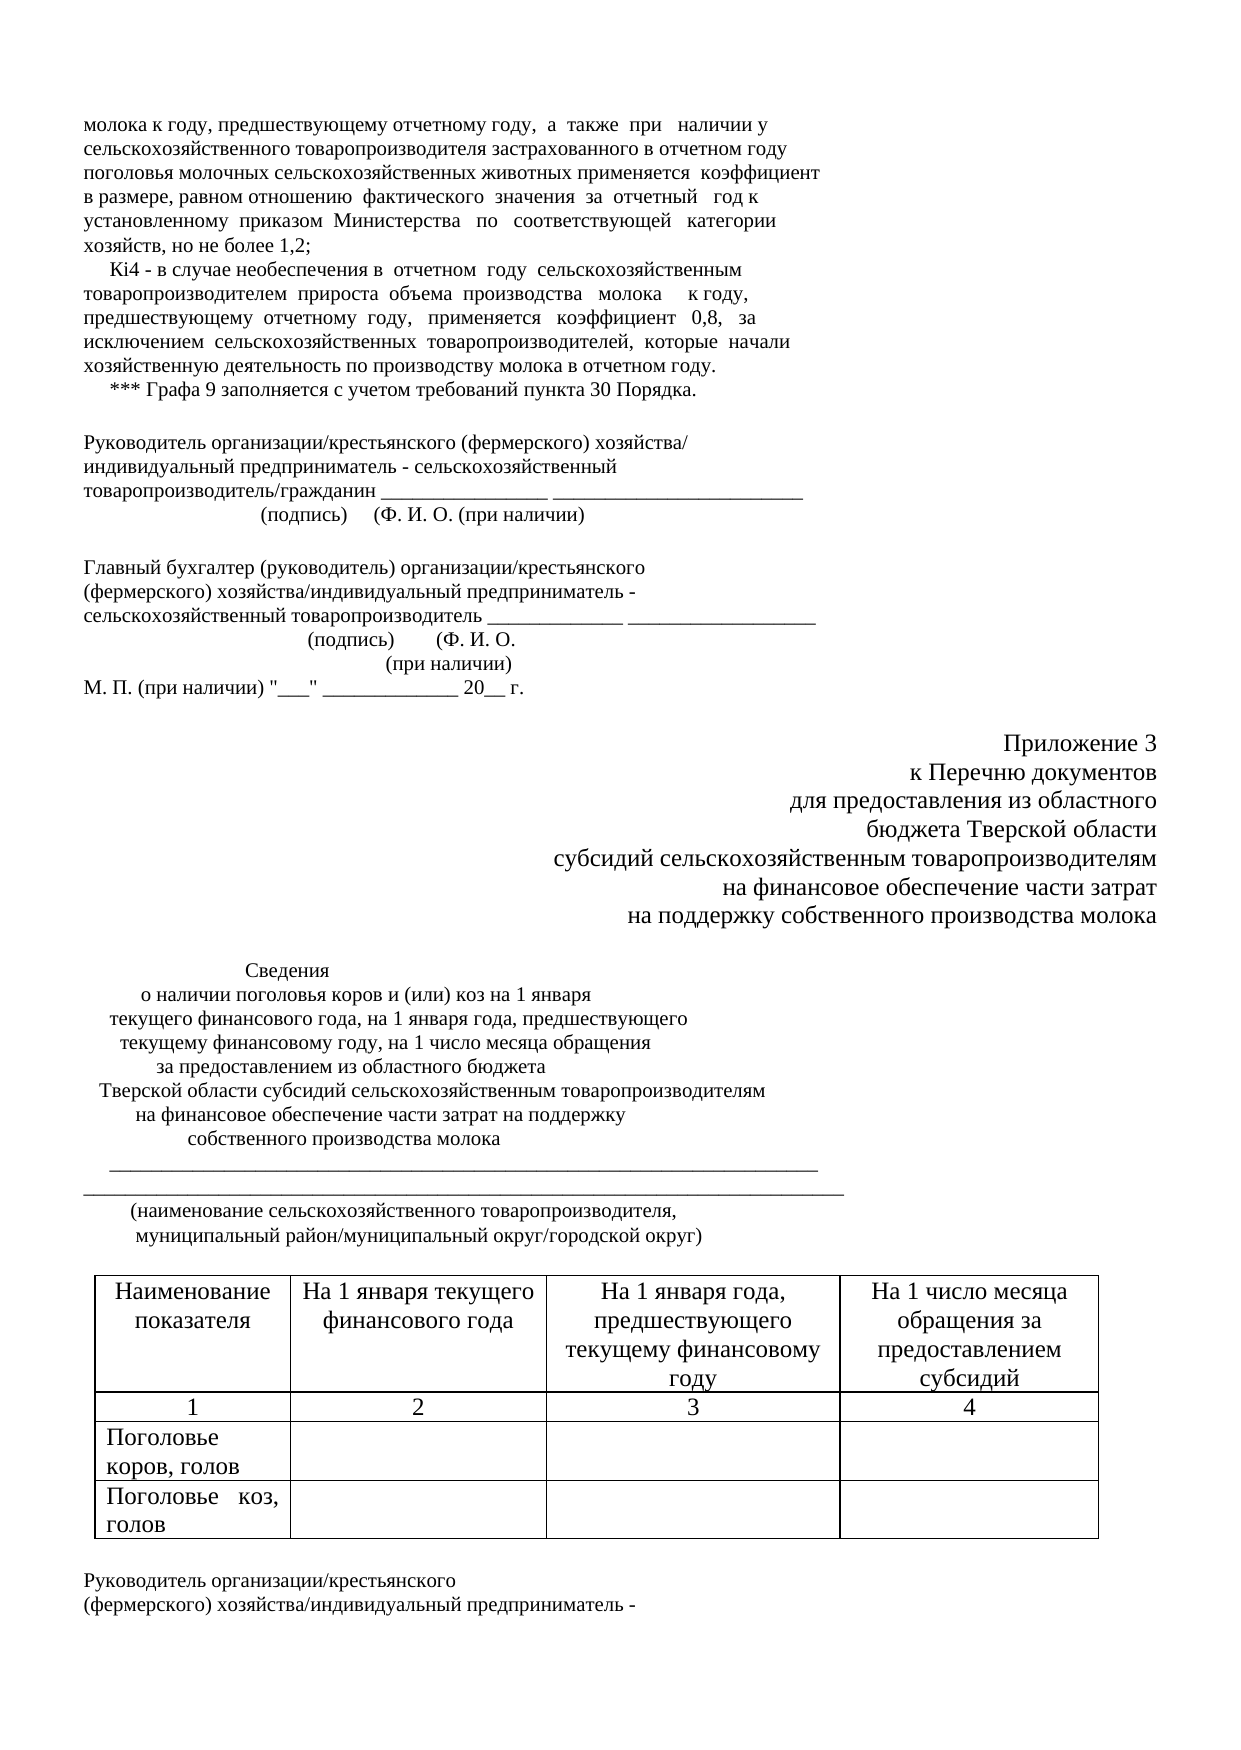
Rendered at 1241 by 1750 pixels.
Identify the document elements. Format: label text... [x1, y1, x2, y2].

text Главный бухгалтер (руководитель) организации/крестьянского [83, 555, 1157, 579]
text (при наличии) [83, 651, 1157, 675]
text сельскохозяйственный товаропроизводитель _____________ __________________ [83, 603, 1157, 627]
text о наличии поголовья коров и (или) коз на 1 января [83, 982, 1157, 1006]
text хозяйственную деятельность по производству молока в отчетном году. [83, 353, 1157, 377]
text Сведения [83, 958, 1157, 982]
text муниципальный район/муниципальный округ/городской округ) [83, 1222, 1157, 1247]
text индивидуальный предприниматель - сельскохозяйственный [83, 454, 1157, 478]
text на финансовое обеспечение части затрат на поддержку [83, 1102, 1157, 1126]
text хозяйств, но не более 1,2; [83, 232, 1157, 257]
text (фермерского) хозяйства/индивидуальный предприниматель - [83, 579, 1157, 603]
text М. П. (при наличии) "___" _____________ 20__ г. [83, 675, 1157, 699]
table_header На 1 января текущего финансового года [291, 1276, 546, 1391]
text текущего финансового года, на 1 января года, предшествующего [83, 1006, 1157, 1030]
text Руководитель организации/крестьянского [83, 1568, 1157, 1592]
text поголовья молочных сельскохозяйственных животных применяется коэффициент [83, 160, 1157, 184]
text (фермерского) хозяйства/индивидуальный предприниматель - [83, 1592, 1157, 1616]
text (подпись) (Ф. И. О. [83, 627, 1157, 651]
table_header Наименование показателя [96, 1276, 290, 1391]
text _________________________________________________________________________ [83, 1174, 1157, 1198]
text в размере, равном отношению фактического значения за отчетный год к [83, 184, 1157, 208]
text предшествующему отчетному году, применяется коэффициент 0,8, за [83, 305, 1157, 329]
table_cell [291, 1422, 546, 1480]
table_cell 2 [291, 1393, 546, 1421]
table_cell Поголовье коз, голов [96, 1481, 290, 1538]
text товаропроизводитель/гражданин ________________ ________________________ [83, 478, 1157, 502]
text молока к году, предшествующему отчетному году, а также при наличии у [83, 112, 1157, 136]
text Кi4 - в случае необеспечения в отчетном году сельскохозяйственным [83, 257, 1157, 281]
table_header На 1 января года, предшествующего текущему финансовому году [547, 1276, 839, 1391]
text за предоставлением из областного бюджета [83, 1054, 1157, 1078]
text сельскохозяйственного товаропроизводителя застрахованного в отчетном году [83, 136, 1157, 160]
text исключением сельскохозяйственных товаропроизводителей, которые начали [83, 329, 1157, 353]
table_cell 4 [841, 1393, 1098, 1421]
table_cell 3 [547, 1393, 839, 1421]
table_cell [547, 1422, 839, 1480]
text установленному приказом Министерства по соответствующей категории [83, 208, 1157, 232]
table_cell [547, 1481, 839, 1538]
text ____________________________________________________________________ [83, 1150, 1157, 1174]
text (подпись) (Ф. И. О. (при наличии) [83, 502, 1157, 526]
text Приложение 3 к Перечню документов для предоставления из областного бюджета Тверской области субсидий сельскохозяйственным товаропроизводителям на финансовое обеспечение части затрат на поддержку собственного производства молока [83, 728, 1157, 929]
table_cell [841, 1422, 1098, 1480]
text текущему финансовому году, на 1 число месяца обращения [83, 1030, 1157, 1054]
text Тверской области субсидий сельскохозяйственным товаропроизводителям [83, 1078, 1157, 1102]
table_cell [291, 1481, 546, 1538]
table_header На 1 число месяца обращения за предоставлением субсидий [841, 1276, 1098, 1391]
table_cell 1 [96, 1393, 290, 1421]
table_cell [841, 1481, 1098, 1538]
table_cell Поголовье коров, голов [96, 1422, 290, 1480]
text *** Графа 9 заполняется с учетом требований пункта 30 Порядка. [83, 377, 1157, 401]
text Руководитель организации/крестьянского (фермерского) хозяйства/ [83, 430, 1157, 454]
text (наименование сельскохозяйственного товаропроизводителя, [83, 1198, 1157, 1222]
text собственного производства молока [83, 1126, 1157, 1150]
text товаропроизводителем прироста объема производства молока к году, [83, 281, 1157, 305]
